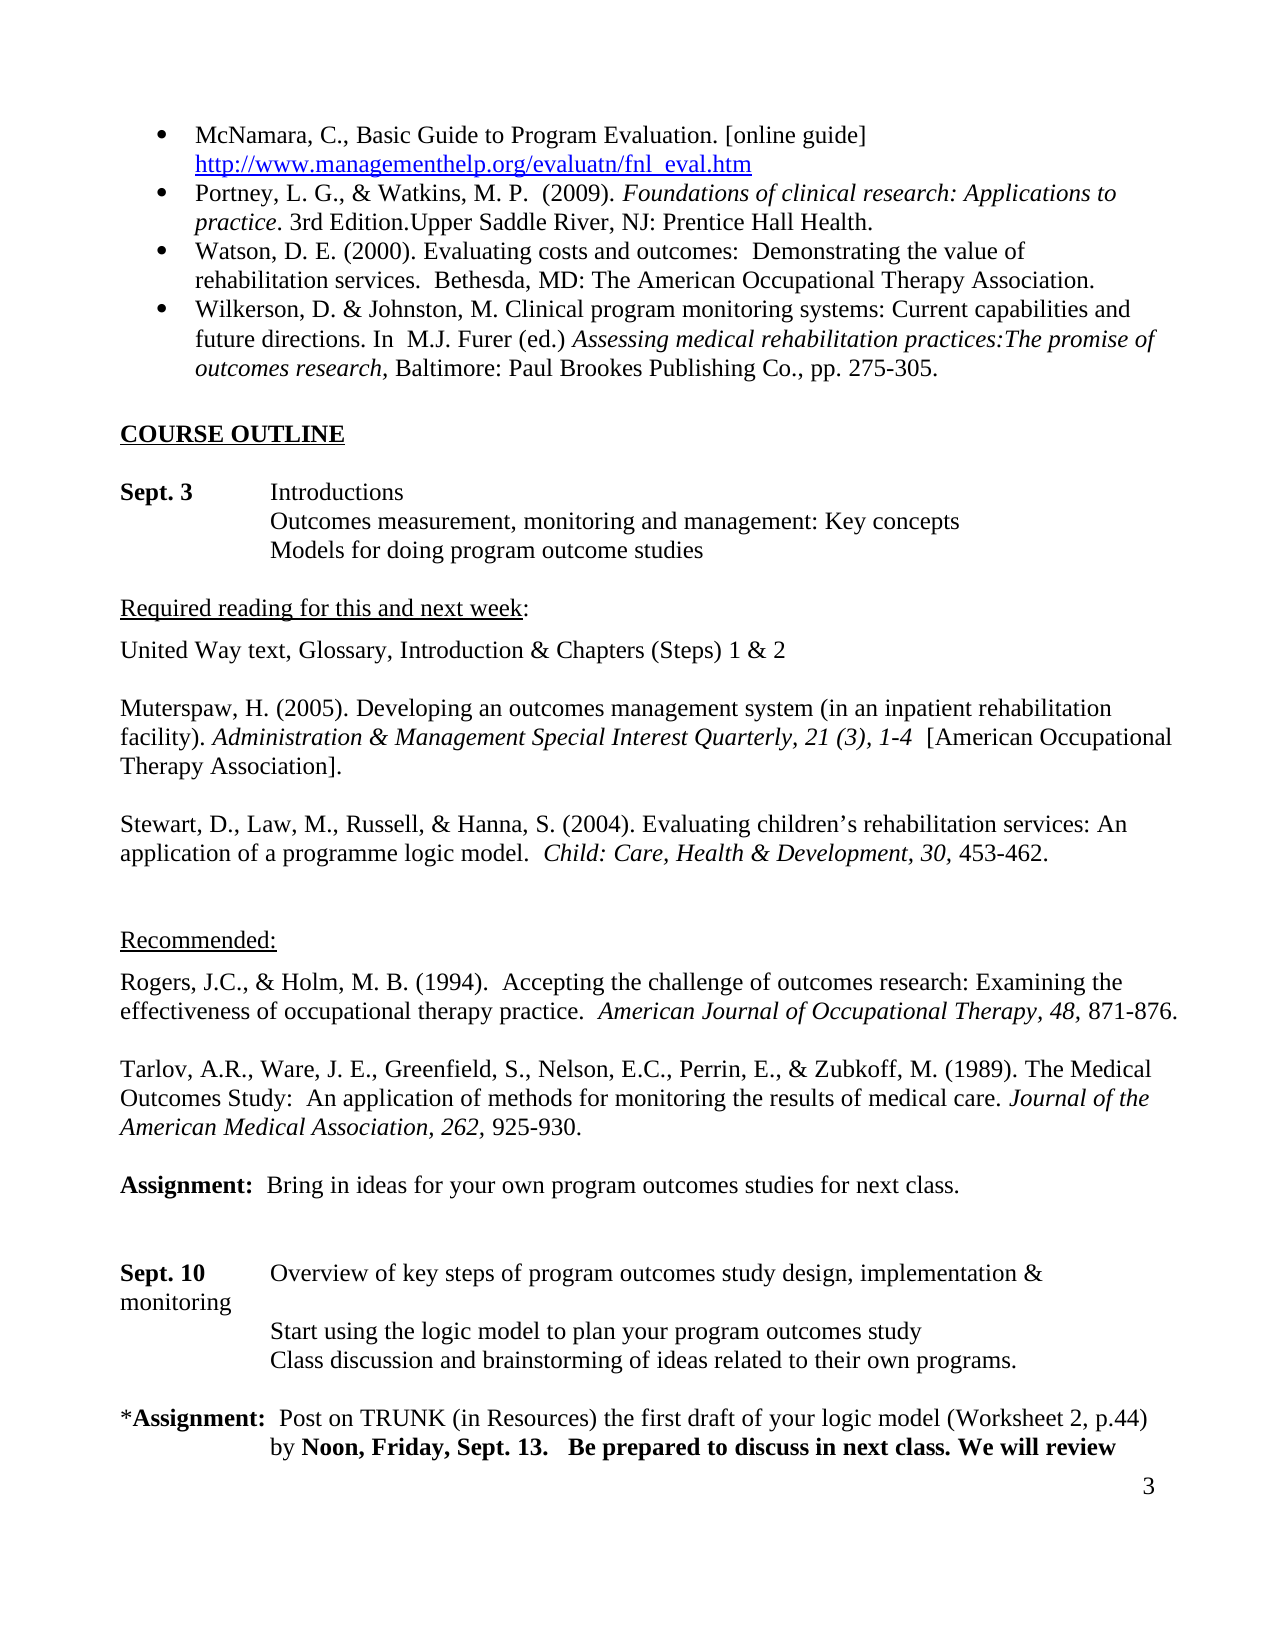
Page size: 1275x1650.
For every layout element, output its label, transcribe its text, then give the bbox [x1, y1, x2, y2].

text Assignment: Bring in ideas for your own program outcomes studies for next class. [120, 1170, 1192, 1199]
text Start using the logic model to plan your program outcomes study [195, 1316, 1155, 1344]
text Tarlov, A.R., Ware, J. E., , S., Nelson, E.C., Perrin, E., & Zubkoff, M. (1989). The Medical Outcomes Study: An application of methods for monitoring the results of medical care. Journal of the American Medical Association, 262, 925-930. [120, 1054, 1192, 1141]
text Sept. 10 Overview of key steps of program outcomes study design, implementation & monitoring [120, 1257, 1155, 1316]
text Outcomes measurement, monitoring and management: Key concepts [270, 506, 1155, 535]
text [120, 1403, 1155, 1461]
text Recommended: [120, 925, 1155, 954]
list McNamara, C., Basic Guide to Program Evaluation. [online guide] http://www.managementhelp.org/evaluatn/fnl_eval.htm [157, 120, 1155, 178]
text Muterspaw, H. (2005). Developing an outcomes management system (in an inpatient rehabilitation facility). Administration & Management Special Interest Quarterly, 21 (3), 1-4 [American Occupational Therapy Association]. [120, 693, 1192, 780]
text COURSE OUTLINE [120, 419, 1155, 448]
text Models for doing program outcome studies [270, 535, 1155, 564]
list Wilkerson, D. & Johnston, M. Clinical program monitoring systems: Current capabilities and future directions. In M.J. Furer (ed.) Assessing medical rehabilitation practices:The promise of outcomes research, Baltimore: Paul Brookes Publishing Co., pp. 275-305. [157, 294, 1155, 382]
text United Way text, Glossary, Introduction & Chapters (Steps) 1 & 2 [120, 634, 1155, 664]
text Sept. 3 Introductions [120, 477, 1155, 506]
text Stewart, D., Law, M., Russell, & Hanna, S. (2004). Evaluating children’s rehabilitation services: An application of a programme logic model. Child: Care, Health & Development, 30, 453-462. [120, 809, 1155, 867]
text Rogers, J.C., & Holm, M. B. (1994). Accepting the challenge of outcomes research: Examining the effectiveness of occupational therapy practice. American Journal of Occupational Therapy, 48, 871-876. [120, 967, 1192, 1025]
text Required reading for this and next week: [120, 593, 1155, 622]
text Class discussion and brainstorming of ideas related to their own programs. [195, 1344, 1155, 1374]
list Watson, D. E. (2000). Evaluating costs and outcomes: Demonstrating the value of rehabilitation services. Bethesda, MD: The American Occupational Therapy Association. [157, 236, 1155, 294]
list Portney, L. G., & Watkins, M. P. (2009). Foundations of clinical research: Applications to practice. 3rd Edition.Upper Saddle River, NJ: Prentice Hall Health. [157, 178, 1155, 236]
